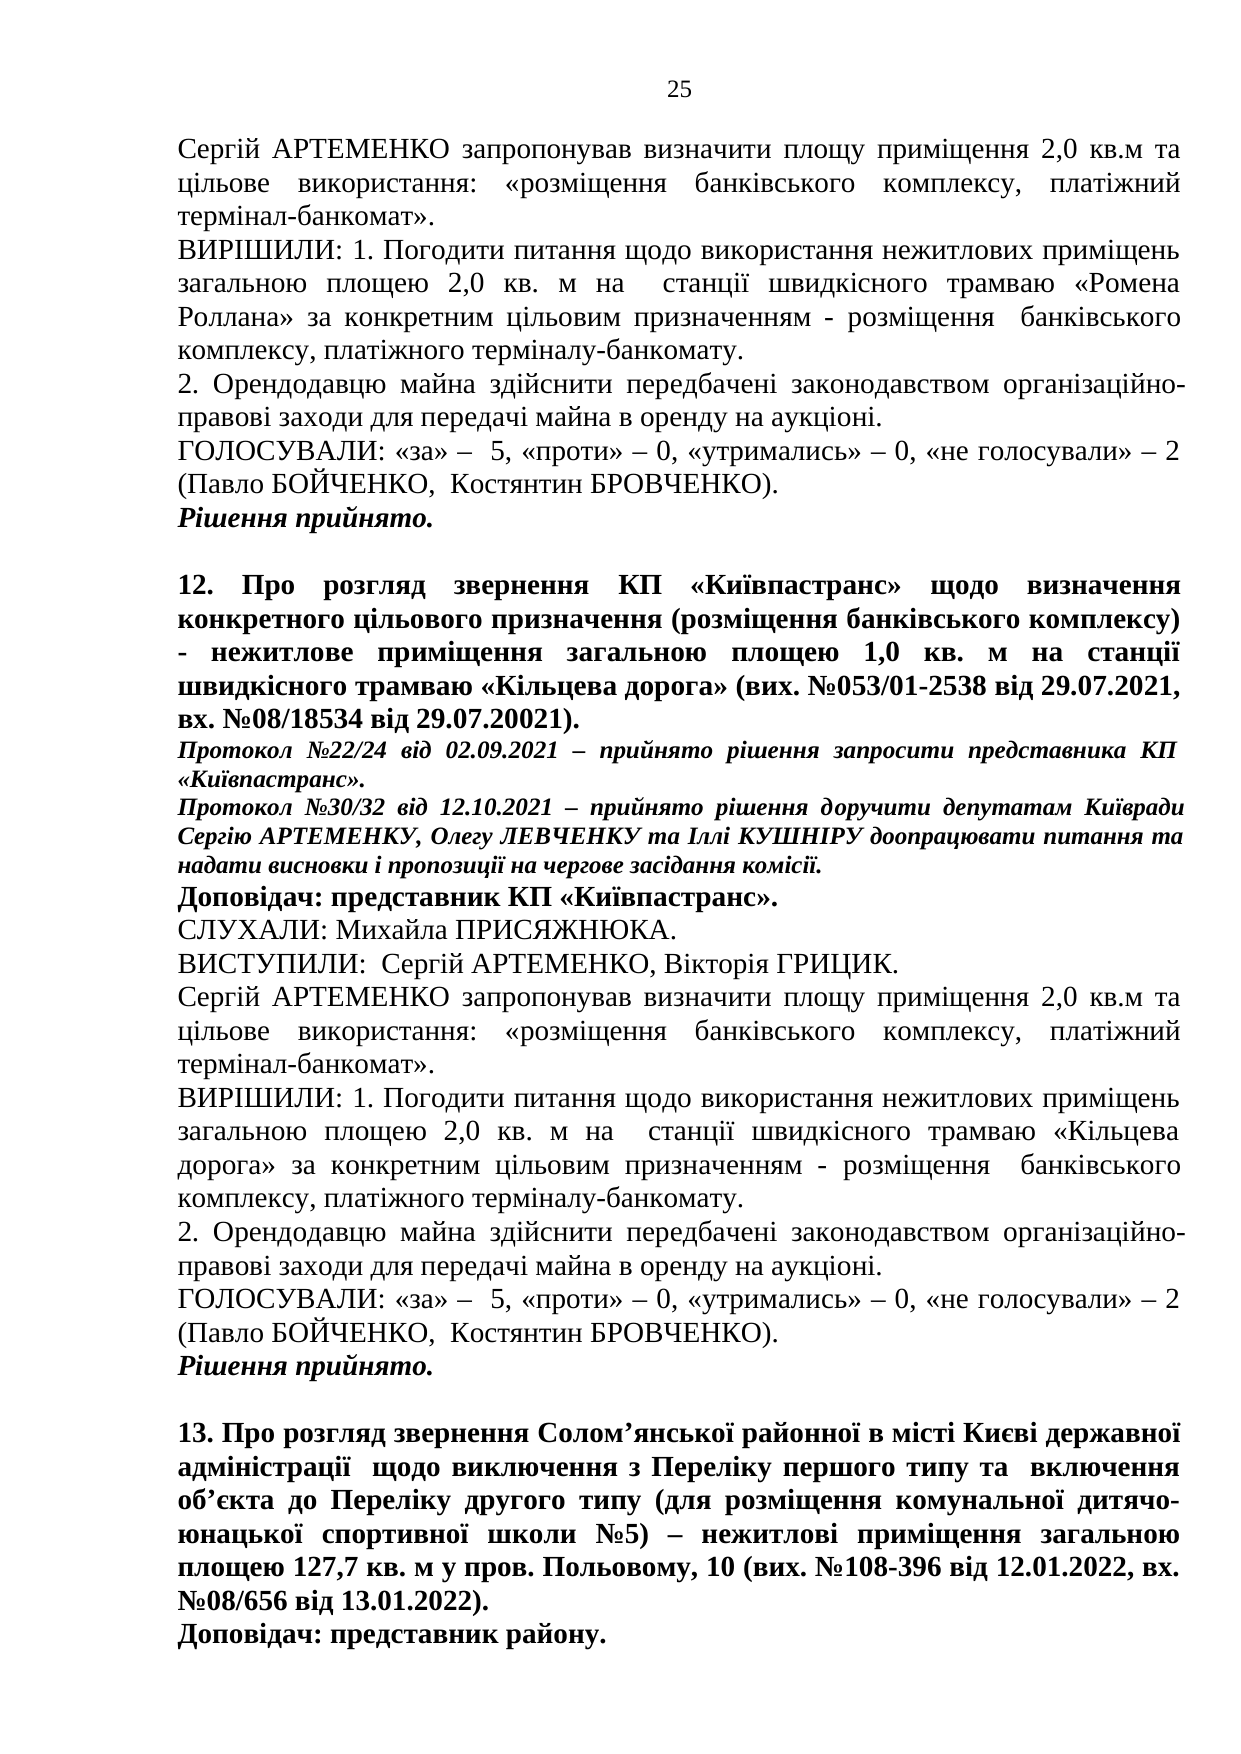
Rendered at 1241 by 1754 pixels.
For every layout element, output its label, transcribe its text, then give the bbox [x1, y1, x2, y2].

text ВИСТУПИЛИ: Сергій АРТЕМЕНКО, Вікторія ГРИЦИК. [177, 946, 1181, 979]
text 2. Орендодавцю майна здійснити передбачені законодавством організаційно-правові заходи для передачі майна в оренду на аукціоні. [177, 1214, 1187, 1281]
text Рішення прийнято. [177, 500, 1181, 534]
text Сергій АРТЕМЕНКО запропонував визначити площу приміщення 2,0 кв.м та цільове використання: «розміщення банківського комплексу, платіжний термінал-банкомат». [177, 131, 1181, 232]
text 2. Орендодавцю майна здійснити передбачені законодавством організаційно-правові заходи для передачі майна в оренду на аукціоні. [177, 366, 1187, 433]
text ГОЛОСУВАЛИ: «за» – 5, «проти» – 0, «утримались» – 0, «не голосували» – 2 (Павло БОЙЧЕНКО, Костянтин БРОВЧЕНКО). [177, 1281, 1181, 1348]
text ВИРІШИЛИ: 1. Погодити питання щодо використання нежитлових приміщень загальною площею 2,0 кв. м на станції швидкісного трамваю «Кільцева дорога» за конкретним цільовим призначенням - розміщення банківського комплексу, платіжного терміналу-банкомату. [177, 1080, 1181, 1214]
text Рішення прийнято. [177, 1348, 1181, 1382]
text ГОЛОСУВАЛИ: «за» – 5, «проти» – 0, «утримались» – 0, «не голосували» – 2 (Павло БОЙЧЕНКО, Костянтин БРОВЧЕНКО). [177, 433, 1181, 500]
text Доповідач: представник КП «Київпастранс». [177, 879, 1181, 912]
text ВИРІШИЛИ: 1. Погодити питання щодо використання нежитлових приміщень загальною площею 2,0 кв. м на станції швидкісного трамваю «Ромена Роллана» за конкретним цільовим призначенням - розміщення банківського комплексу, платіжного терміналу-банкомату. [177, 232, 1181, 366]
text Протокол №30/32 від 12.10.2021 – прийнято рішення доручити депутатам Київради Сергію АРТЕМЕНКУ, Олегу ЛЕВЧЕНКУ та Іллі КУШНІРУ доопрацювати питання та надати висновки і пропозиції на чергове засідання комісії. [177, 792, 1187, 879]
text СЛУХАЛИ: Михайла ПРИСЯЖНЮКА. [177, 912, 1181, 946]
text Протокол №22/24 від 02.09.2021 – прийнято рішення запросити представника КП «Київпастранс». [177, 735, 1181, 792]
text 13. Про розгляд звернення Солом’янської районної в місті Києві державної адміністрації щодо виключення з Переліку першого типу та включення об’єкта до Переліку другого типу (для розміщення комунальної дитячо-юнацької спортивної школи №5) – нежитлові приміщення загальною площею 127,7 кв. м у пров. Польовому, 10 (вих. №108-396 від 12.01.2022, вх. №08/656 від 13.01.2022). [177, 1415, 1181, 1617]
text 12. Про розгляд звернення КП «Київпастранс» щодо визначення конкретного цільового призначення (розміщення банківського комплексу) - нежитлове приміщення загальною площею 1,0 кв. м на станції швидкісного трамваю «Кільцева дорога» (вих. №053/01-2538 від 29.07.2021, вх. №08/18534 від 29.07.20021). [177, 567, 1181, 735]
text Сергій АРТЕМЕНКО запропонував визначити площу приміщення 2,0 кв.м та цільове використання: «розміщення банківського комплексу, платіжний термінал-банкомат». [177, 979, 1181, 1080]
text Доповідач: представник району. [177, 1617, 1181, 1650]
